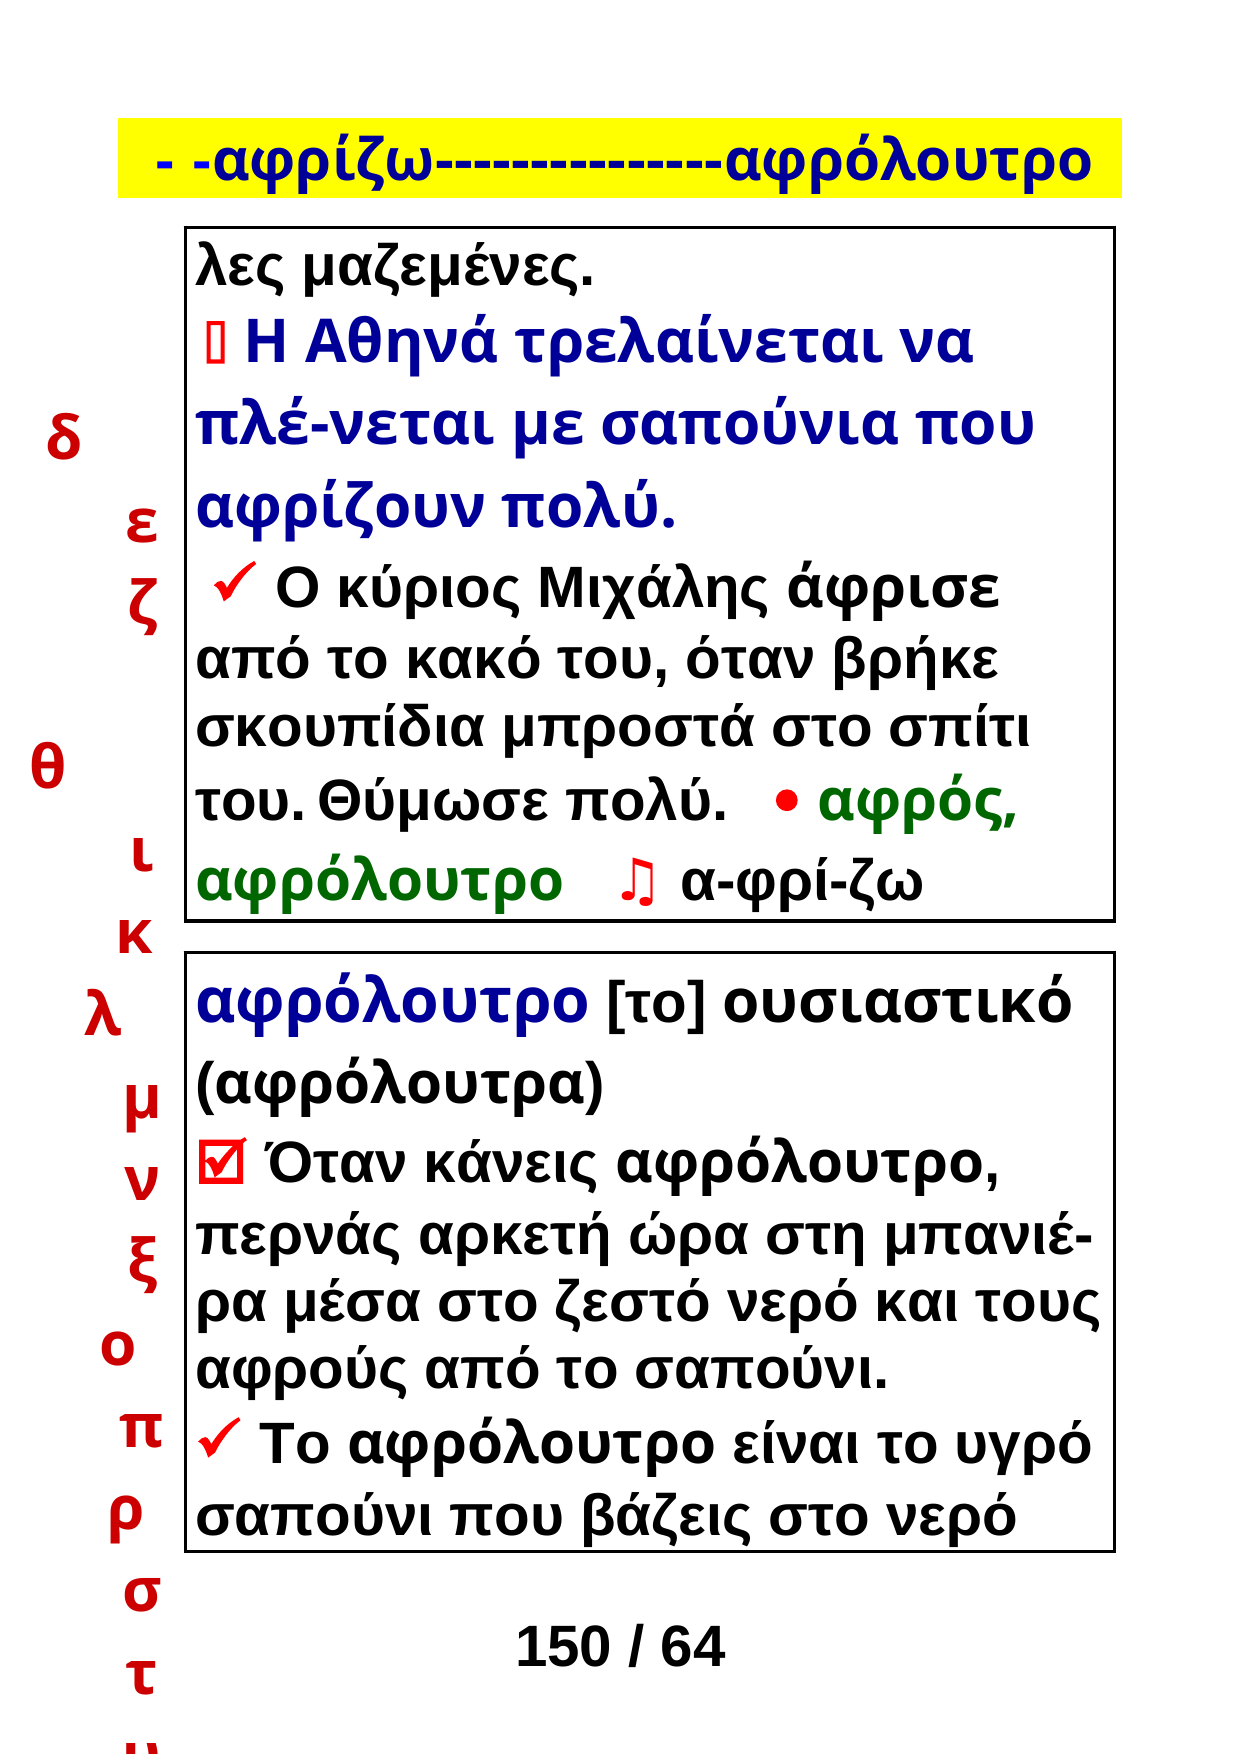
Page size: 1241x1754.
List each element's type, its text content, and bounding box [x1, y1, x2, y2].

text Η Αθηνά τρελαίνεται να πλέ-νεται με σαπούνια που αφρίζουν πολύ. [187, 298, 1113, 545]
list αφρίζω αφρόλουτρο [118, 118, 1122, 198]
text αφρόλουτρο [το] ουσιαστικό (αφρόλουτρα) [187, 954, 1113, 1115]
text λες μαζεμένες. [187, 229, 1113, 298]
text Όταν κάνεις αφρόλουτρο, περνάς αρκετή ώρα στη μπανιέ-ρα μέσα στο ζεστό νερό και τους αφρούς από το σαπούνι. [187, 1115, 1113, 1401]
text Ο κύριος Μιχάλης άφρισε από το κακό του, όταν βρήκε σκουπίδια μπροστά στο σπίτι του. Θύμωσε πολύ. αφρός, αφρόλουτρο ♫ α-φρί-ζω [187, 545, 1113, 919]
text Το αφρόλουτρο είναι το υγρό σαπούνι που βάζεις στο νερό [187, 1401, 1113, 1550]
